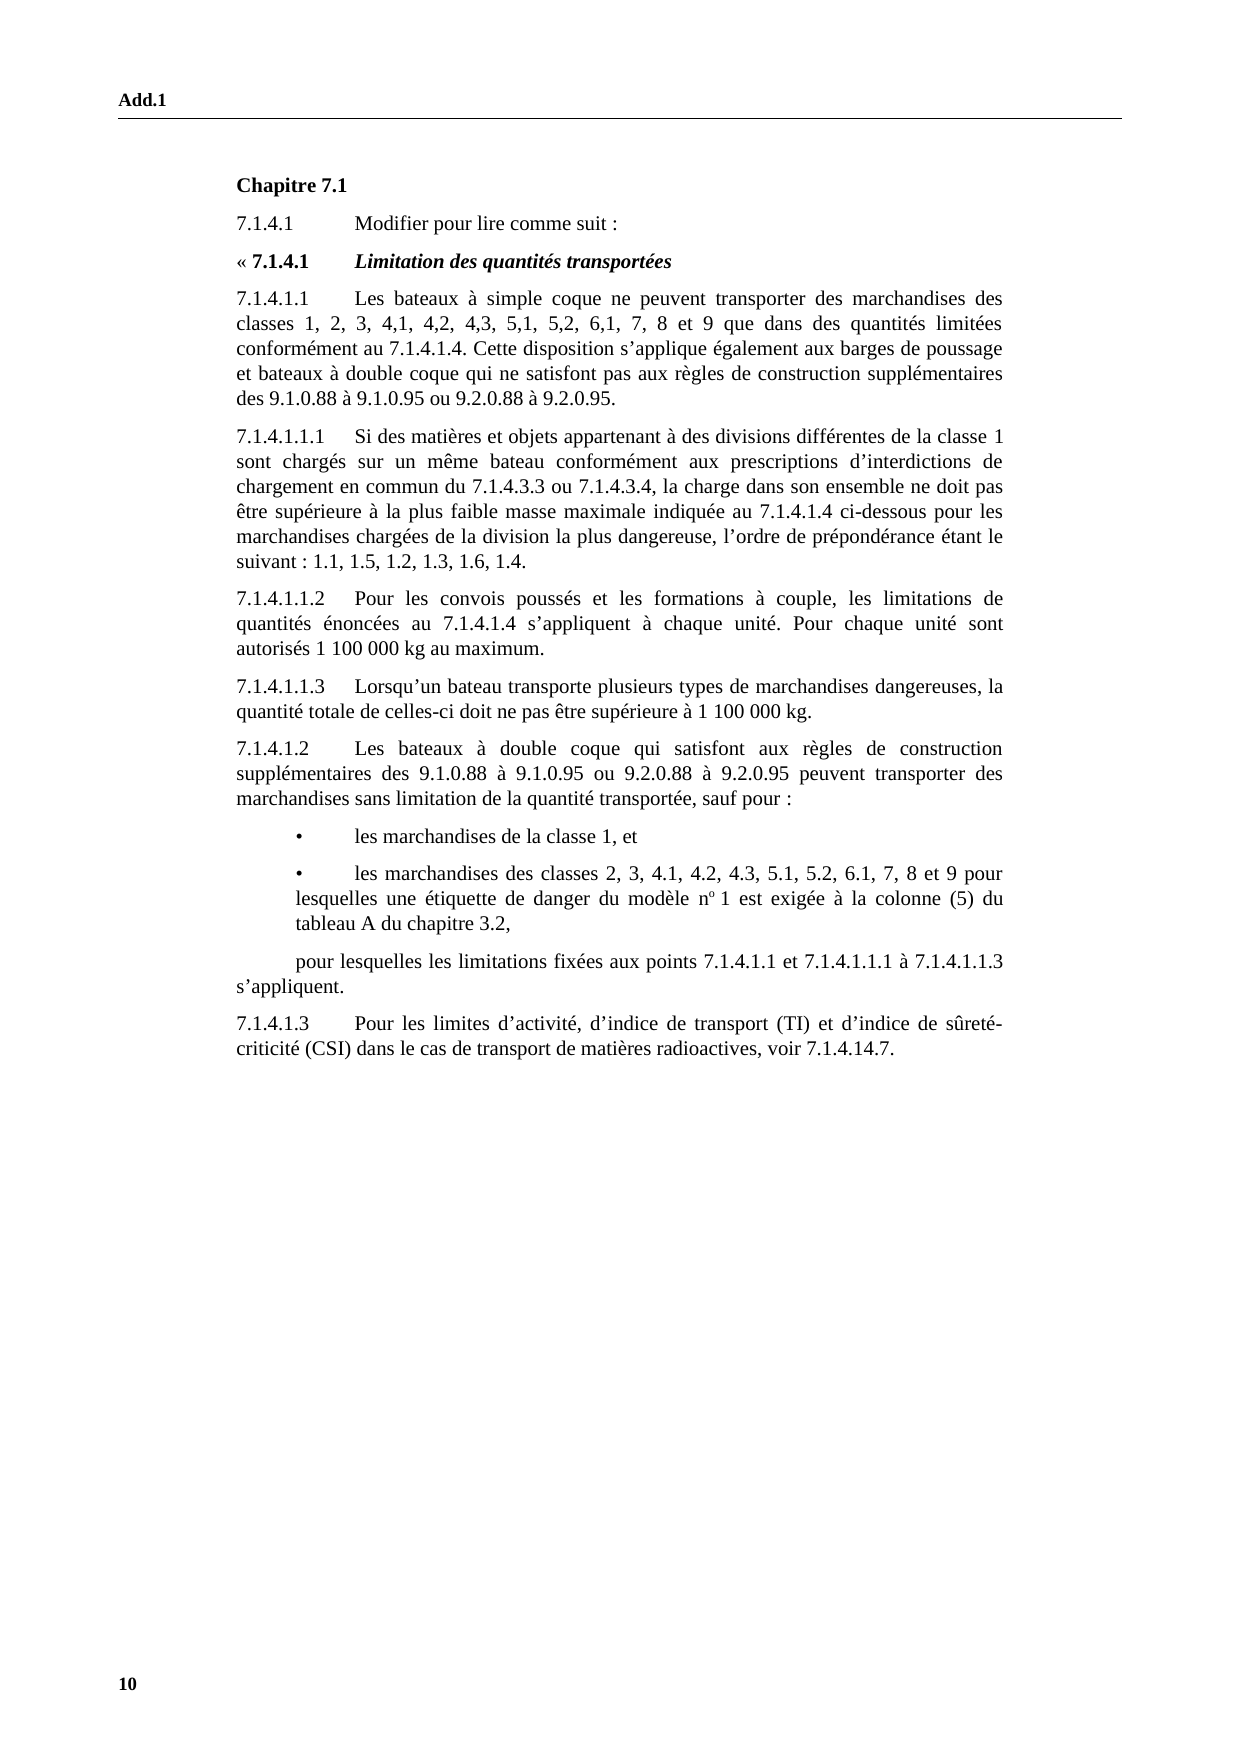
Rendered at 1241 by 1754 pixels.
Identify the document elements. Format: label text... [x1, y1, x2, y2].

list les marchandises de la classe 1, et [295, 823, 1004, 848]
text 7.1.4.1.1 Les bateaux à simple coque ne peuvent transporter des marchandises des classes 1, 2, 3, 4,1, 4,2, 4,3, 5,1, 5,2, 6,1, 7, 8 et 9 que dans des quantités limitées conformément au 7.1.4.1.4. Cette disposition s’applique également aux barges de poussage et bateaux à double coque qui ne satisfont pas aux règles de construction supplémentaires des 9.1.0.88 à 9.1.0.95 ou 9.2.0.88 à 9.2.0.95. [236, 285, 1004, 410]
list les marchandises des classes 2, 3, 4.1, 4.2, 4.3, 5.1, 5.2, 6.1, 7, 8 et 9 pour lesquelles une étiquette de danger du modèle no 1 est exigée à la colonne (5) du tableau A du chapitre 3.2, [295, 860, 1004, 935]
text 7.1.4.1 Modifier pour lire comme suit : [236, 210, 1004, 235]
text 7.1.4.1.1.3 Lorsqu’un bateau transporte plusieurs types de marchandises dangereuses, la quantité totale de celles-ci doit ne pas être supérieure à 1 100 000 kg. [236, 673, 1004, 723]
text 7.1.4.1.1.2 Pour les convois poussés et les formations à couple, les limitations de quantités énoncées au 7.1.4.1.4 s’appliquent à chaque unité. Pour chaque unité sont autorisés 1 100 000 kg au maximum. [236, 585, 1004, 660]
text 7.1.4.1.2 Les bateaux à double coque qui satisfont aux règles de construction supplémentaires des 9.1.0.88 à 9.1.0.95 ou 9.2.0.88 à 9.2.0.95 peuvent transporter des marchandises sans limitation de la quantité transportée, sauf pour : [236, 735, 1004, 810]
text pour lesquelles les limitations fixées aux points 7.1.4.1.1 et 7.1.4.1.1.1 à 7.1.4.1.1.3 s’appliquent. [236, 948, 1004, 998]
text 7.1.4.1.1.1 Si des matières et objets appartenant à des divisions différentes de la classe 1 sont chargés sur un même bateau conformément aux prescriptions d’interdictions de chargement en commun du 7.1.4.3.3 ou 7.1.4.3.4, la charge dans son ensemble ne doit pas être supérieure à la plus faible masse maximale indiquée au 7.1.4.1.4 ci-dessous pour les marchandises chargées de la division la plus dangereuse, l’ordre de prépondérance étant le suivant : 1.1, 1.5, 1.2, 1.3, 1.6, 1.4. [236, 423, 1004, 573]
text 7.1.4.1.3 Pour les limites d’activité, d’indice de transport (TI) et d’indice de sûreté-criticité (CSI) dans le cas de transport de matières radioactives, voir 7.1.4.14.7. [236, 1010, 1004, 1060]
text « 7.1.4.1 Limitation des quantités transportées [236, 248, 1004, 273]
text Chapitre 7.1 [118, 173, 1004, 198]
